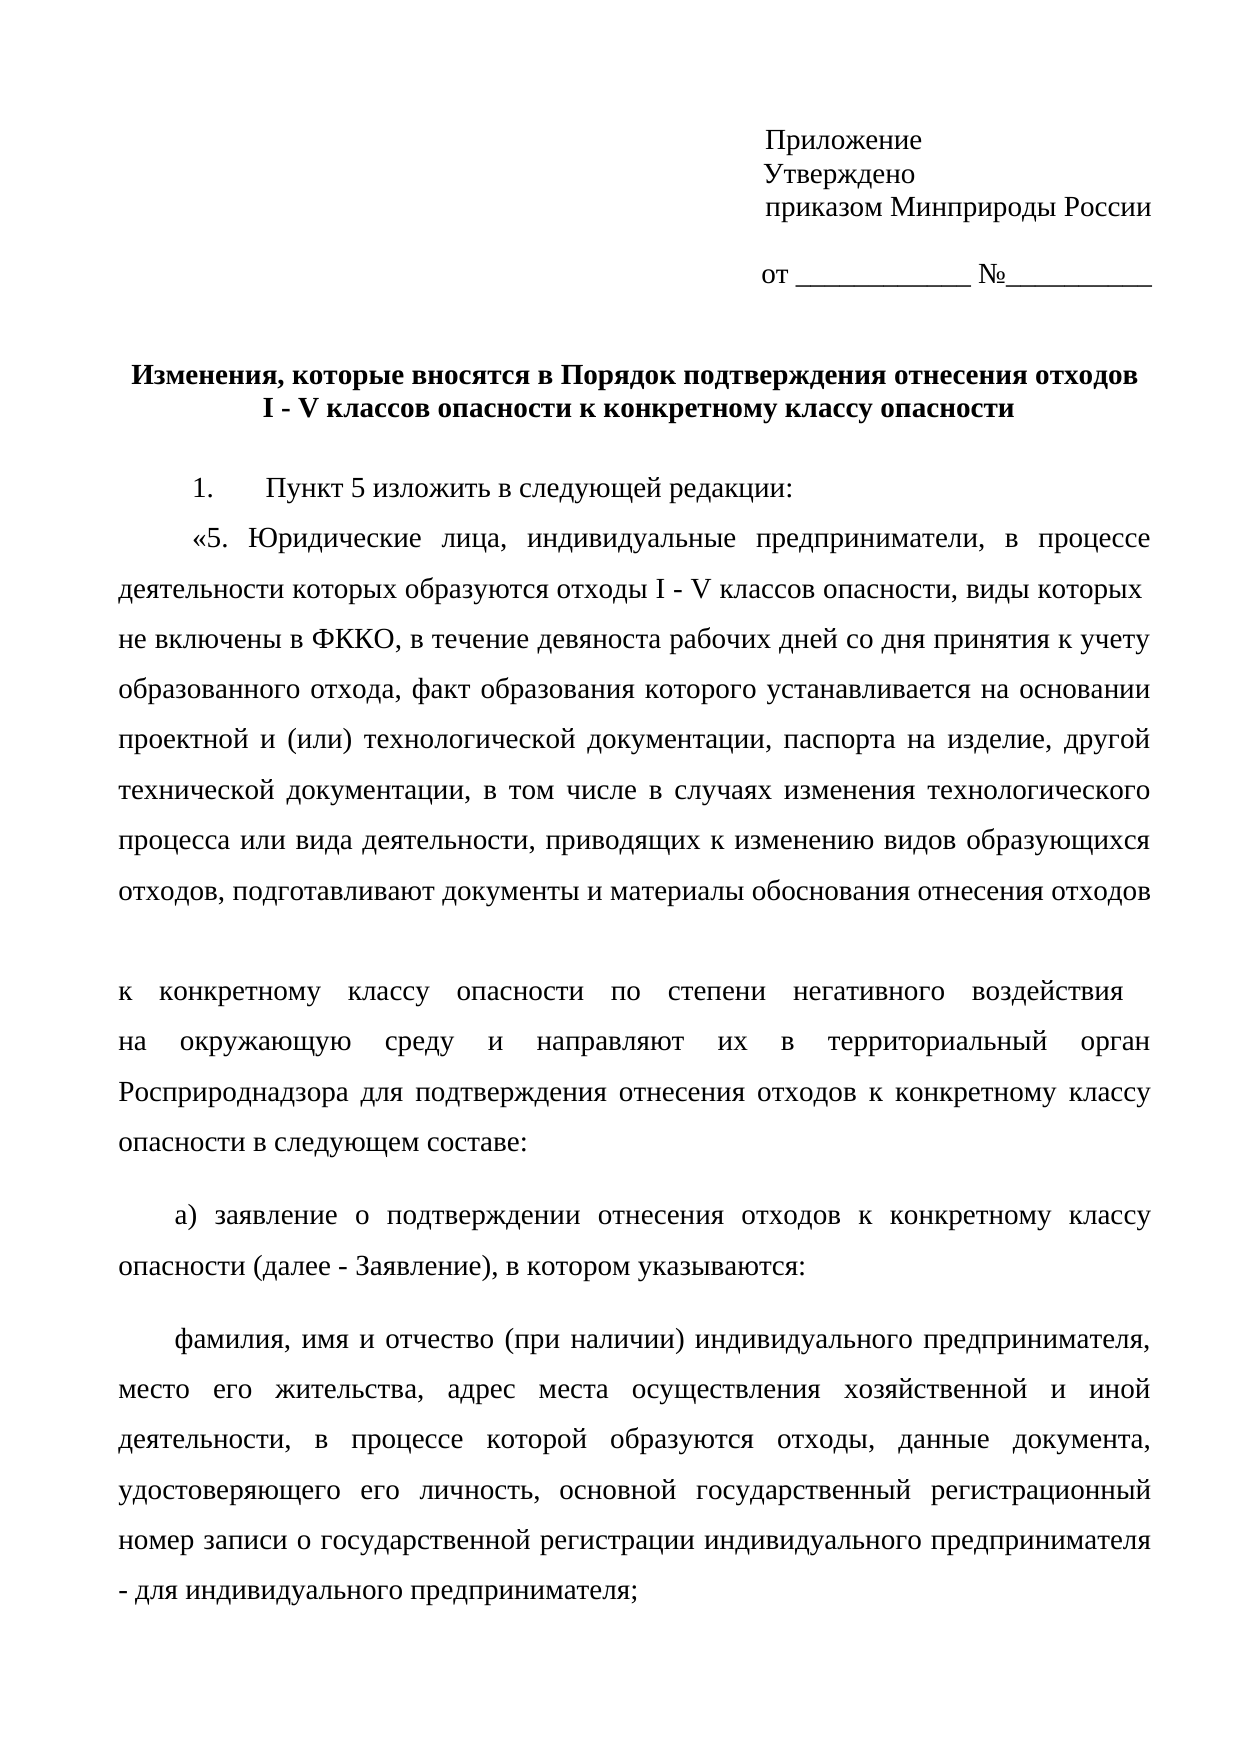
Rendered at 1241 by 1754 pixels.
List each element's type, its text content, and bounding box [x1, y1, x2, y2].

text от ____________ №__________ [118, 256, 1152, 290]
text Изменения, которые вносятся в Порядок подтверждения отнесения отходов I - V классов опасности к конкретному классу опасности [118, 357, 1152, 424]
text Утверждено [118, 156, 1152, 189]
text приказом Минприроды России [118, 189, 1152, 223]
text а) заявление о подтверждении отнесения отходов к конкретному классу опасности (далее - Заявление), в котором указываются: [118, 1197, 1152, 1281]
list Пункт 5 изложить в следующей редакции: [192, 470, 1152, 504]
text фамилия, имя и отчество (при наличии) индивидуального предпринимателя, место его жительства, адрес места осуществления хозяйственной и иной деятельности, в процессе которой образуются отходы, данные документа, удостоверяющего его личность, основной государственный регистрационный номер записи о государственной регистрации индивидуального предпринимателя - для индивидуального предпринимателя; [118, 1321, 1152, 1606]
text Приложение [487, 122, 1152, 156]
text «5. Юридические лица, индивидуальные предприниматели, в процессе деятельности которых образуются отходы I - V классов опасности, виды которых не включены в ФККО, в течение девяноста рабочих дней со дня принятия к учету образованного отхода, факт образования которого устанавливается на основании проектной и (или) технологической документации, паспорта на изделие, другой технической документации, в том числе в случаях изменения технологического процесса или вида деятельности, приводящих к изменению видов образующихся отходов, подготавливают документы и материалы обоснования отнесения отходов к конкретному классу опасности по степени негативного воздействия на окружающую среду и направляют их в территориальный орган Росприроднадзора для подтверждения отнесения отходов к конкретному классу опасности в следующем составе: [118, 520, 1152, 1158]
